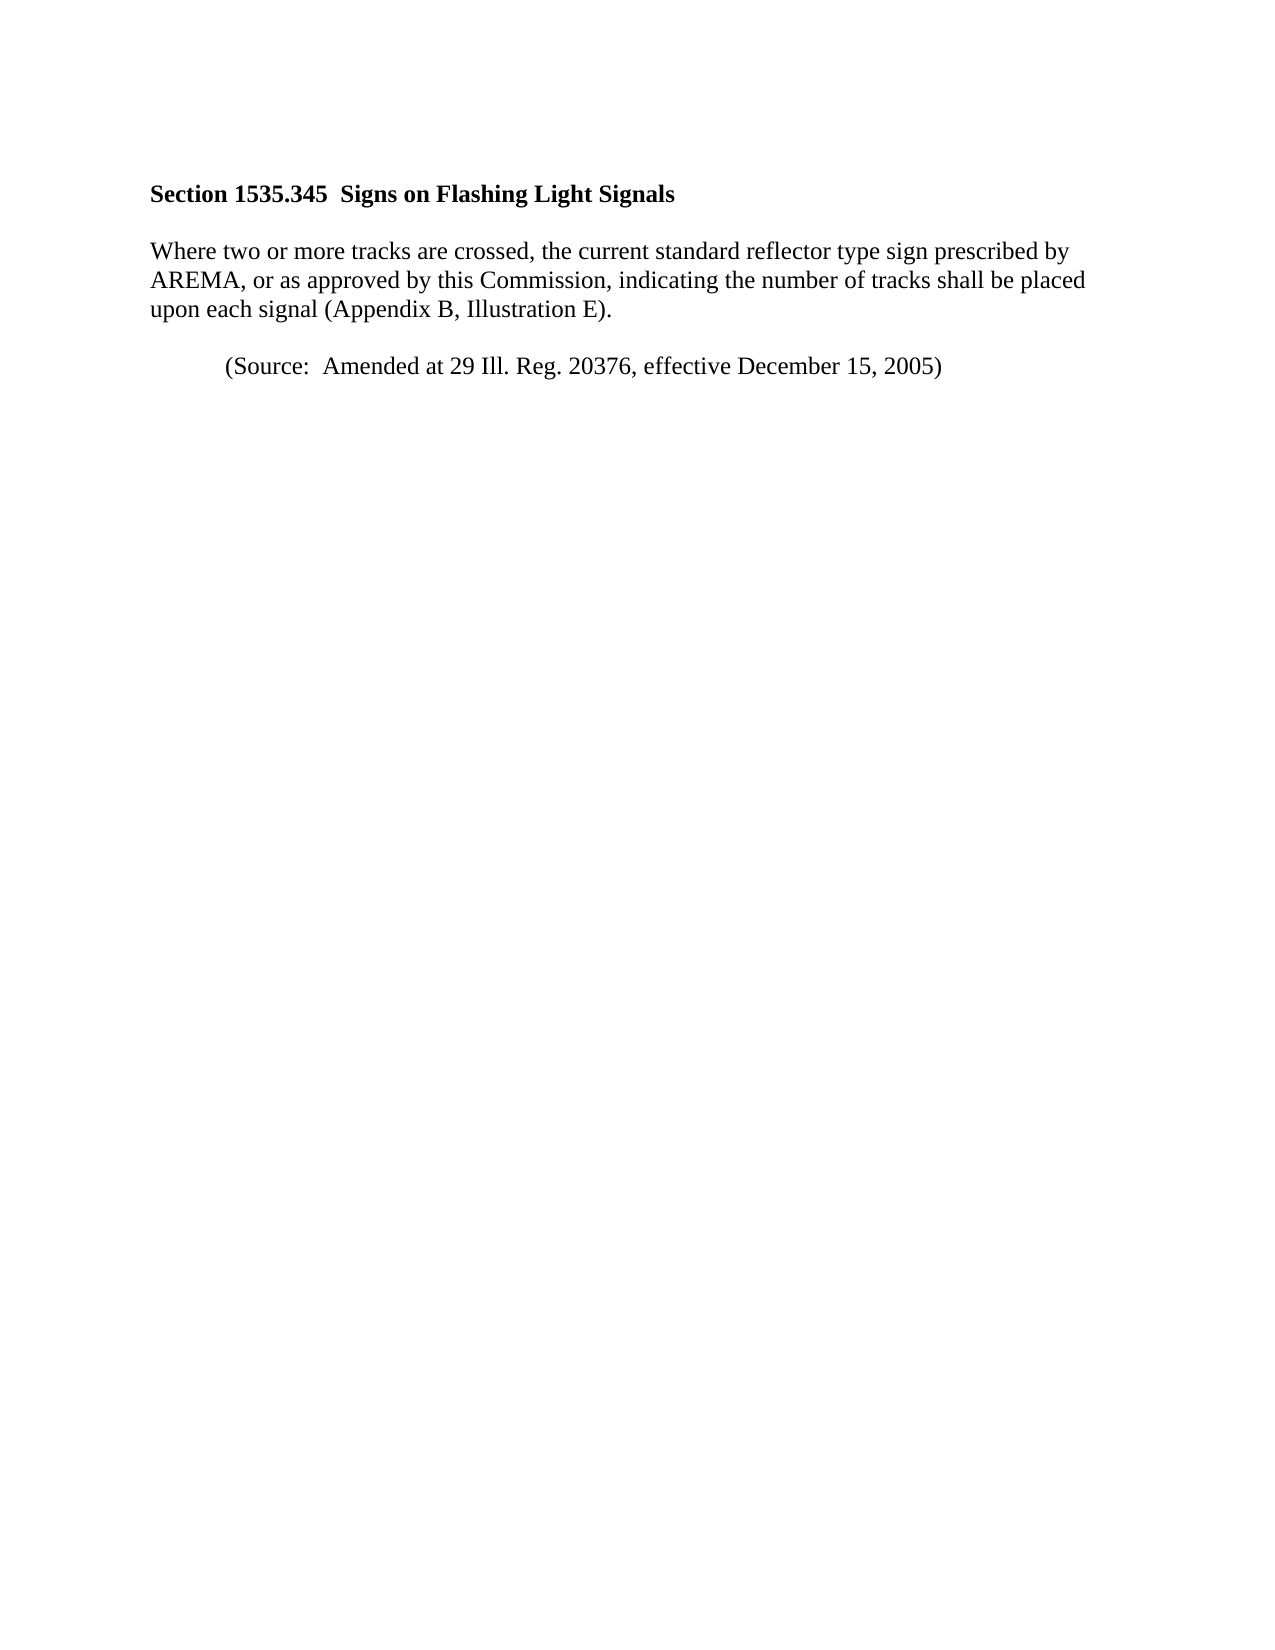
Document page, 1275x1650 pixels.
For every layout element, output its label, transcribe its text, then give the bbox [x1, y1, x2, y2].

text Where two or more tracks are crossed, the current standard reflector type sign prescribed by AREMA, or as approved by this Commission, indicating the number of tracks shall be placed upon each signal (Appendix B, Illustration E). [150, 236, 1125, 322]
text (Source: Amended at 29 Ill. Reg. 20376, effective December 15, 2005) [225, 351, 1125, 380]
text Section 1535.345 Signs on Flashing Light Signals [150, 179, 1125, 207]
